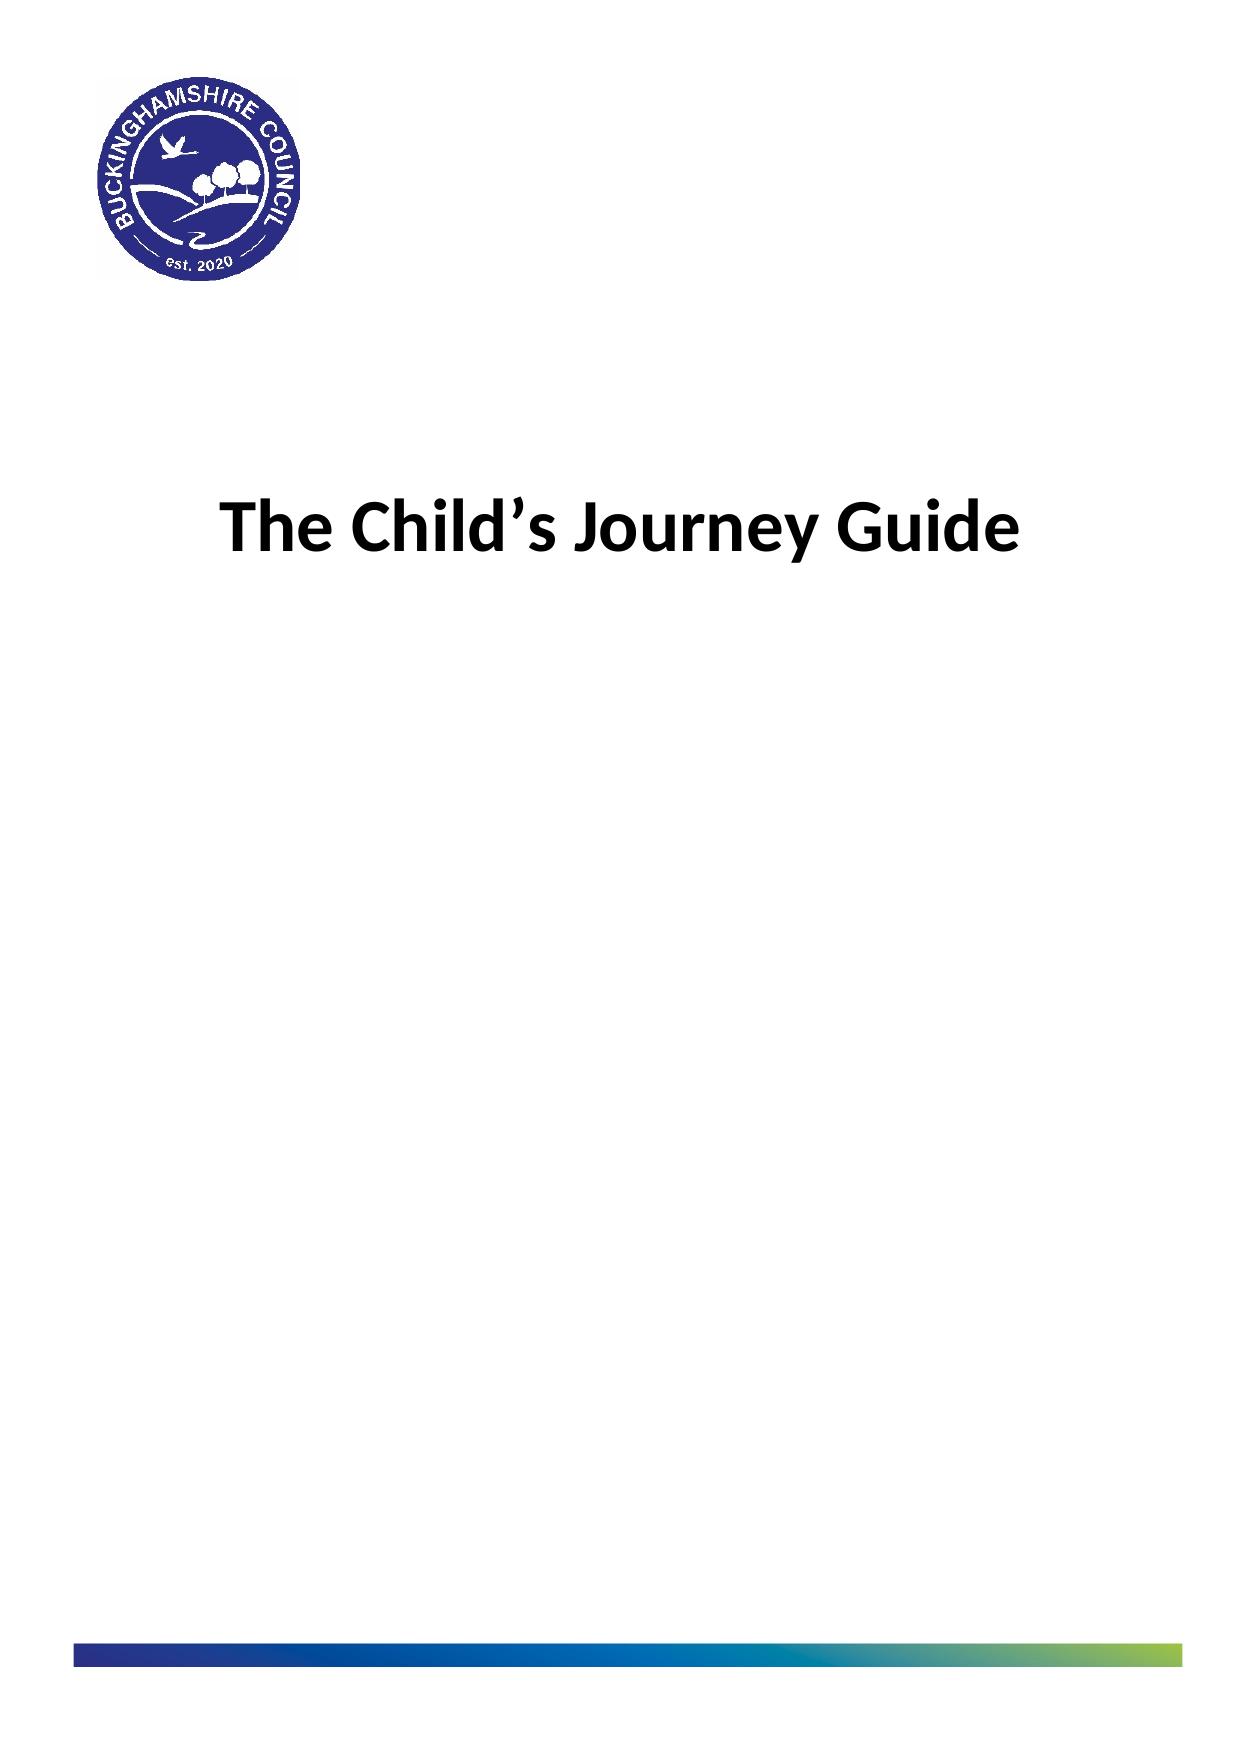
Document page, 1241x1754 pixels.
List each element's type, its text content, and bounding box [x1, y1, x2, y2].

text The Child’s Journey Guide [150, 479, 1090, 571]
picture [72, 1643, 1181, 1666]
picture [97, 77, 300, 281]
